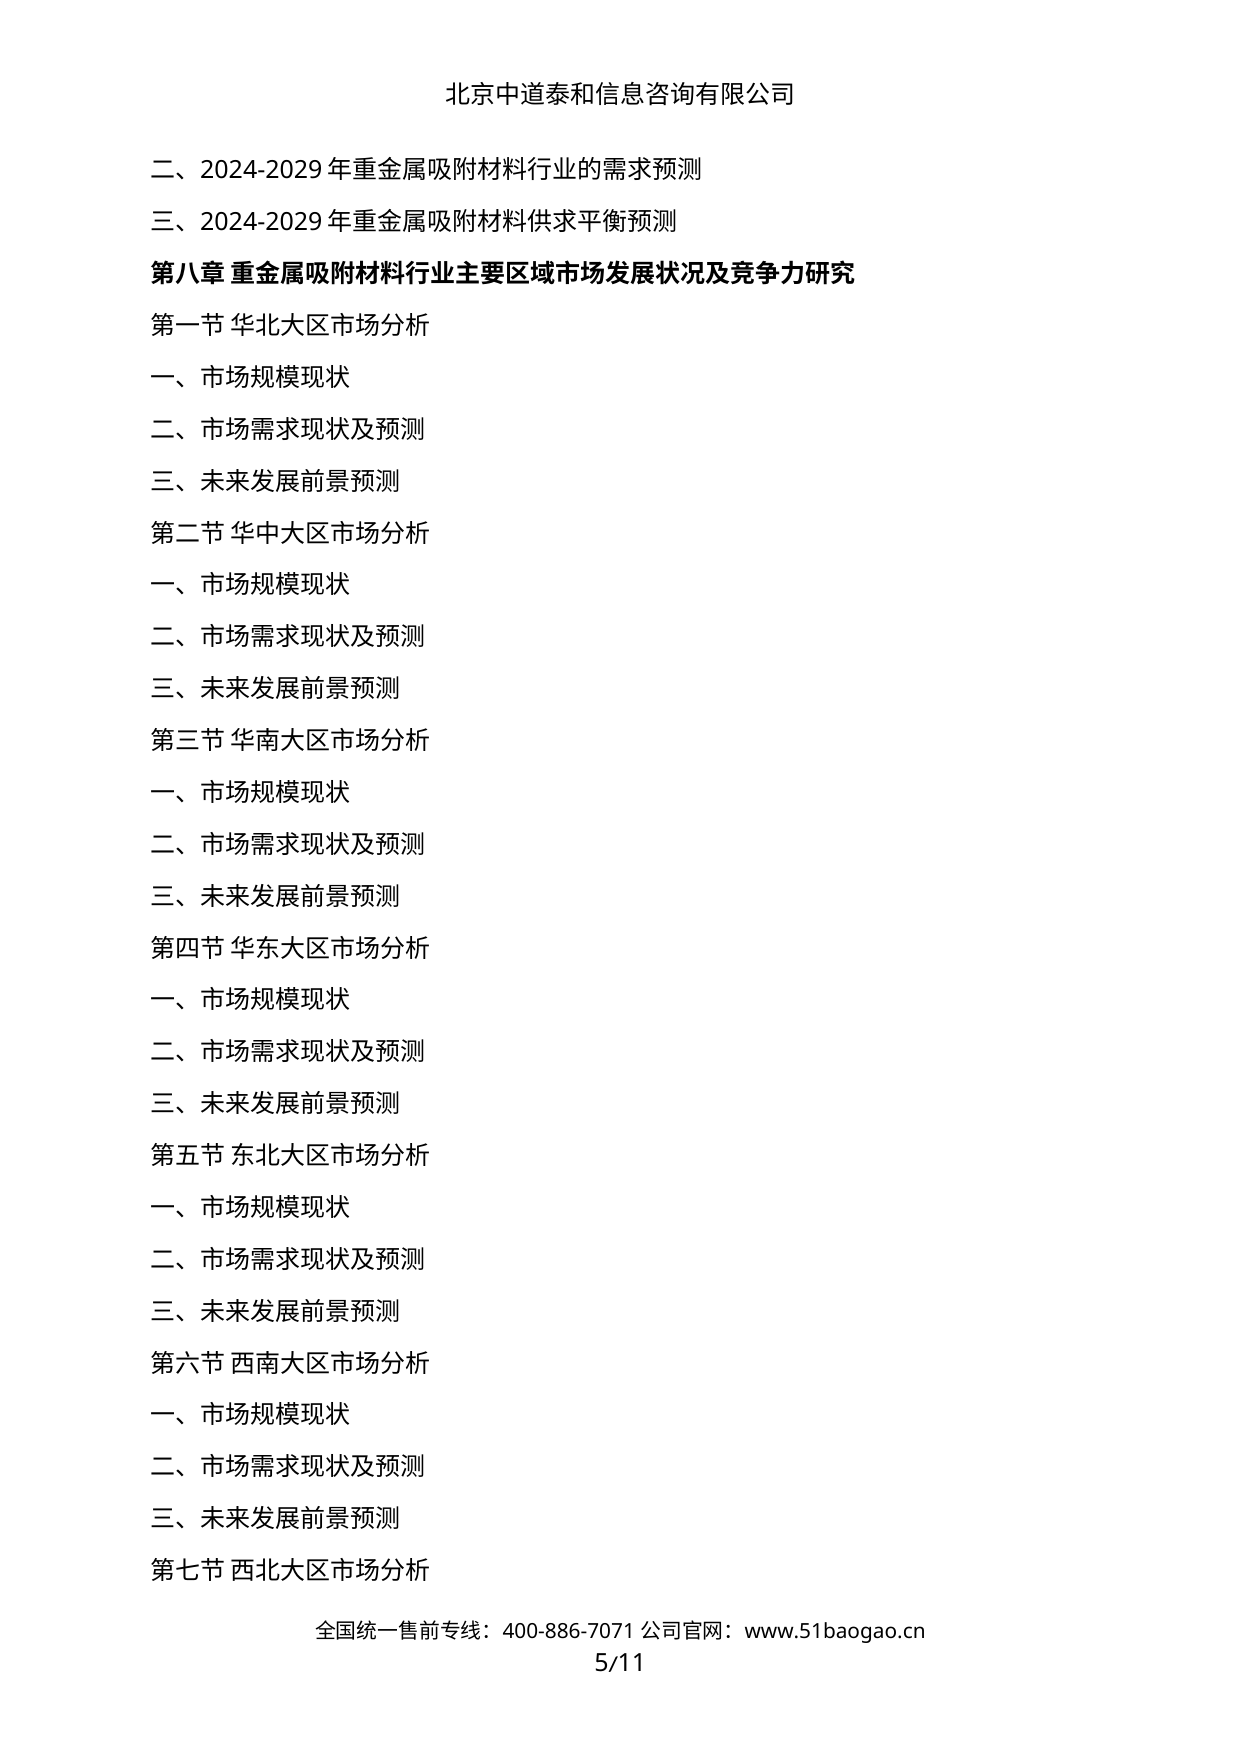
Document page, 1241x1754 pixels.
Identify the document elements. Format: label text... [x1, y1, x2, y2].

text 第六节 西南大区市场分析 [150, 1343, 1090, 1379]
text 第八章 重金属吸附材料行业主要区域市场发展状况及竞争力研究 [150, 254, 1090, 290]
text 第一节 华北大区市场分析 [150, 306, 1090, 342]
text 二、市场需求现状及预测 [150, 1239, 1090, 1276]
text 三、未来发展前景预测 [150, 669, 1090, 705]
text 一、市场规模现状 [150, 565, 1090, 601]
text 一、市场规模现状 [150, 980, 1090, 1016]
text 三、未来发展前景预测 [150, 1291, 1090, 1327]
text 二、市场需求现状及预测 [150, 1447, 1090, 1483]
text 第五节 东北大区市场分析 [150, 1136, 1090, 1172]
text 二、市场需求现状及预测 [150, 617, 1090, 653]
text 三、未来发展前景预测 [150, 876, 1090, 912]
text 三、未来发展前景预测 [150, 461, 1090, 497]
text 一、市场规模现状 [150, 1187, 1090, 1224]
text 一、市场规模现状 [150, 1395, 1090, 1431]
text 第二节 华中大区市场分析 [150, 513, 1090, 549]
text 二、2024-2029年重金属吸附材料行业的需求预测 [150, 150, 1090, 186]
text 二、市场需求现状及预测 [150, 409, 1090, 446]
text 一、市场规模现状 [150, 772, 1090, 809]
text 三、未来发展前景预测 [150, 1084, 1090, 1120]
text 三、2024-2029年重金属吸附材料供求平衡预测 [150, 202, 1090, 238]
text 二、市场需求现状及预测 [150, 1032, 1090, 1068]
text 二、市场需求现状及预测 [150, 824, 1090, 861]
text 三、未来发展前景预测 [150, 1499, 1090, 1535]
text 第三节 华南大区市场分析 [150, 721, 1090, 757]
text 第七节 西北大区市场分析 [150, 1551, 1090, 1587]
text 一、市场规模现状 [150, 357, 1090, 394]
text 第四节 华东大区市场分析 [150, 928, 1090, 964]
